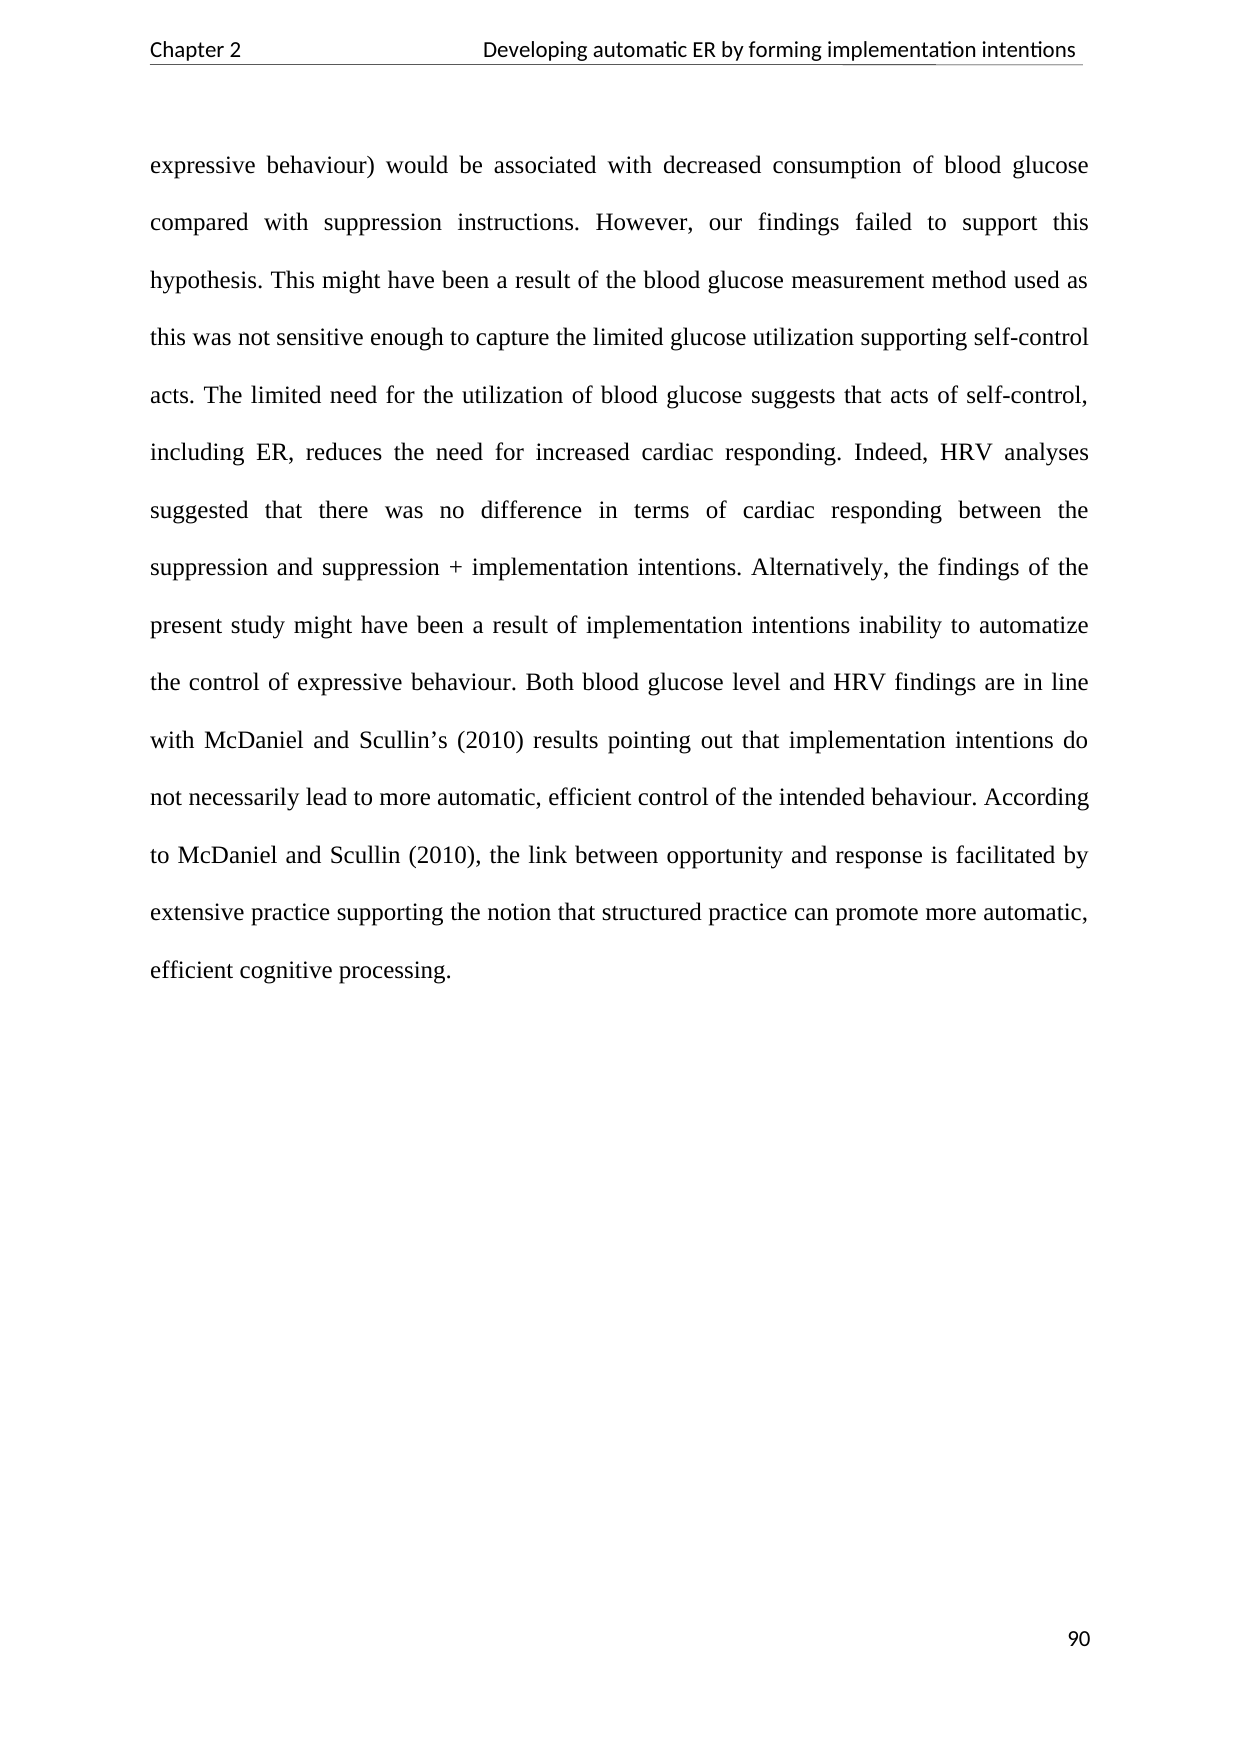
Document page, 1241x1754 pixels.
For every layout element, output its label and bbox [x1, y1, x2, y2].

text [150, 150, 1090, 984]
